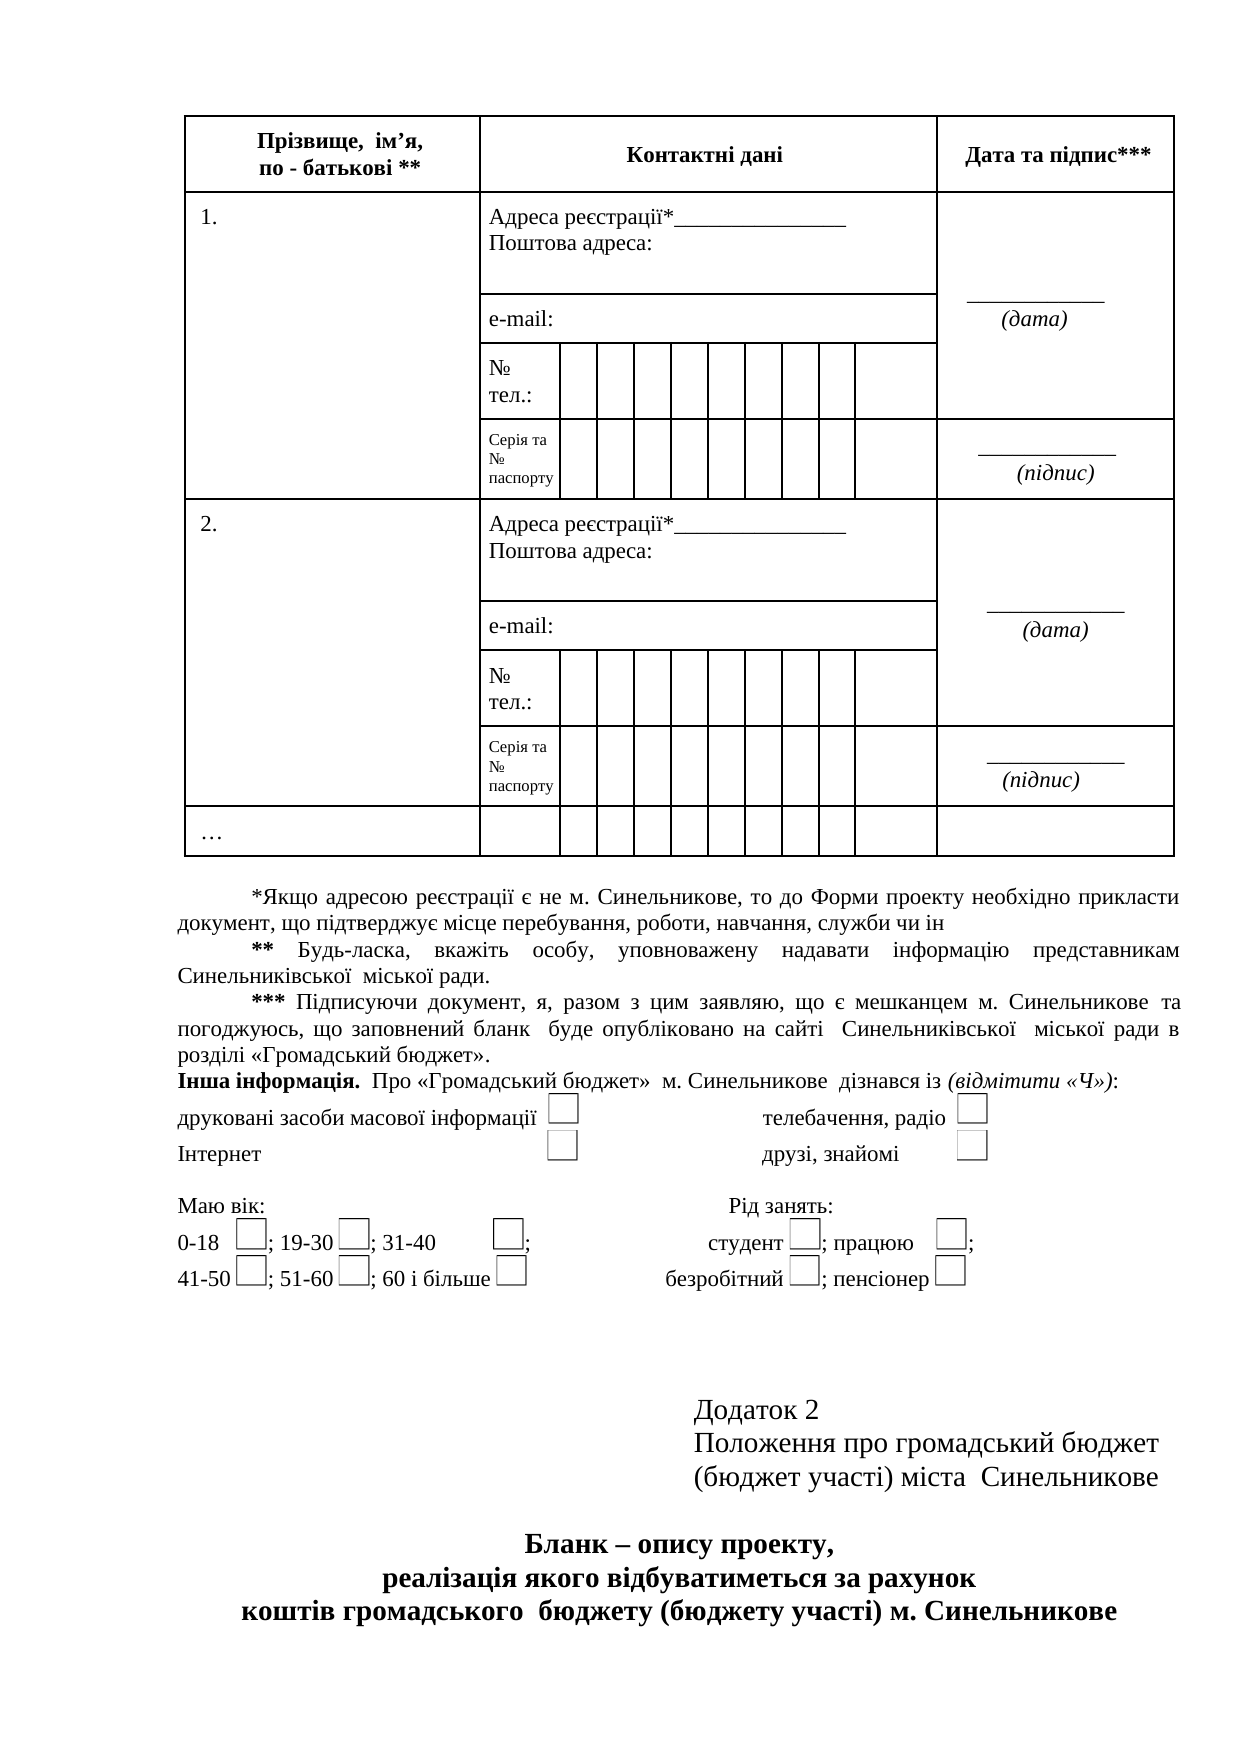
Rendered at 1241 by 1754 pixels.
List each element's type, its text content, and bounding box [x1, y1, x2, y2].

table_cell [783, 344, 818, 417]
table_cell [820, 344, 854, 417]
table_cell [598, 420, 633, 498]
table_cell [672, 420, 707, 498]
table_cell e-mail: [481, 602, 936, 649]
table_cell [709, 344, 744, 417]
table_cell № тел.: [481, 344, 559, 417]
table_cell [746, 727, 781, 805]
table_cell ____________ (підпис) [938, 420, 1173, 498]
table_cell Серія та № паспорту [481, 420, 559, 498]
table_cell [598, 344, 633, 417]
table_cell [672, 807, 707, 854]
table_cell [783, 807, 818, 854]
table_cell [820, 651, 854, 725]
table_cell [709, 807, 744, 854]
picture [338, 1218, 371, 1251]
table_cell [746, 651, 781, 725]
table_cell [635, 344, 670, 417]
text Маю вік: Рід занять: [177, 1193, 1181, 1219]
text Інша інформація. Про «Громадський бюджет» м. Синельникове дізнався із (відмітити «Ч»): [177, 1067, 1181, 1094]
picture [789, 1218, 822, 1251]
table_cell Серія та № паспорту [481, 727, 559, 805]
table_cell [709, 651, 744, 725]
text Положення про громадський бюджет [620, 1426, 1181, 1459]
table_cell [635, 727, 670, 805]
table_cell [856, 727, 936, 805]
text коштів громадського бюджету (бюджету участі) м. Синельникове [177, 1593, 1181, 1627]
table_cell Адреса реєстрації*_______________ Поштова адреса: [481, 500, 936, 600]
table_header Прізвище, ім’я, по - батькові ** [186, 117, 479, 191]
list Додаток 2 [620, 1392, 1181, 1426]
table_cell [856, 344, 936, 417]
text (бюджет участі) міста Синельникове [620, 1459, 1181, 1493]
table_cell [561, 807, 596, 854]
table_cell e-mail: [481, 295, 936, 342]
table_header Дата та підпис*** [938, 117, 1173, 191]
table_cell [783, 651, 818, 725]
table_cell [672, 344, 707, 417]
picture [236, 1255, 268, 1287]
table_cell [938, 807, 1173, 854]
table_cell [820, 807, 854, 854]
table_cell [746, 420, 781, 498]
picture [936, 1218, 968, 1251]
table_cell [598, 807, 633, 854]
table_cell [635, 651, 670, 725]
table_cell [856, 651, 936, 725]
table_cell [820, 420, 854, 498]
table_cell ____________ (дата) [938, 193, 1173, 417]
picture [548, 1093, 580, 1125]
picture [496, 1255, 528, 1287]
text друковані засоби масової інформації телебачення, радіо [177, 1094, 1181, 1130]
table_cell [820, 727, 854, 805]
table_cell 2. [186, 500, 479, 805]
table_cell [635, 420, 670, 498]
table_cell № тел.: [481, 651, 559, 725]
table_cell [672, 727, 707, 805]
picture [493, 1218, 525, 1251]
table_cell [598, 727, 633, 805]
text 0-18 ; 19-30 ; 31-40 ; студент ; працюю ; [177, 1219, 1181, 1255]
table_cell [561, 344, 596, 417]
table_cell [856, 807, 936, 854]
picture [547, 1130, 579, 1162]
table_cell [635, 807, 670, 854]
table_cell [783, 727, 818, 805]
picture [957, 1130, 989, 1162]
table_cell [481, 807, 559, 854]
table_header Контактні дані [481, 117, 936, 191]
text *Якщо адресою реєстрації є не м. Синельникове, то до Форми проекту необхідно прикласти документ, що підтверджує місце перебування, роботи, навчання, служби чи ін [177, 883, 1181, 936]
table_cell [598, 651, 633, 725]
table_cell [856, 420, 936, 498]
table_cell [561, 651, 596, 725]
table_cell ____________ (підпис) [938, 727, 1173, 805]
table_cell Адреса реєстрації*_______________ Поштова адреса: [481, 193, 936, 293]
table_cell [746, 807, 781, 854]
table_cell [561, 727, 596, 805]
picture [338, 1255, 371, 1287]
table_cell [561, 420, 596, 498]
table_cell [709, 727, 744, 805]
table_cell [709, 420, 744, 498]
text Інтернет друзі, знайомі [177, 1130, 1181, 1166]
text *** Підписуючи документ, я, разом з цим заявляю, що є мешканцем м. Синельникове та погоджуюсь, що заповнений бланк буде опубліковано на сайті Синельниківської міської ради в розділі «Громадський бюджет». [177, 988, 1181, 1067]
text реалізація якого відбуватиметься за рахунок [177, 1560, 1181, 1593]
text Бланк – опису проекту, [177, 1526, 1181, 1560]
table_cell 1. [186, 193, 479, 498]
table_cell ____________ (дата) [938, 500, 1173, 725]
picture [935, 1255, 967, 1287]
picture [789, 1255, 821, 1287]
table_cell [746, 344, 781, 417]
text ** Будь-ласка, вкажіть особу, уповноважену надавати інформацію представникам Синельниківської міської ради. [177, 936, 1181, 988]
picture [957, 1093, 989, 1125]
table_cell [783, 420, 818, 498]
picture [236, 1218, 268, 1251]
table_cell … [186, 807, 479, 854]
table_cell [672, 651, 707, 725]
text 41-50 ; 51-60 ; 60 і більше безробітний ; пенсіонер [177, 1255, 1181, 1291]
